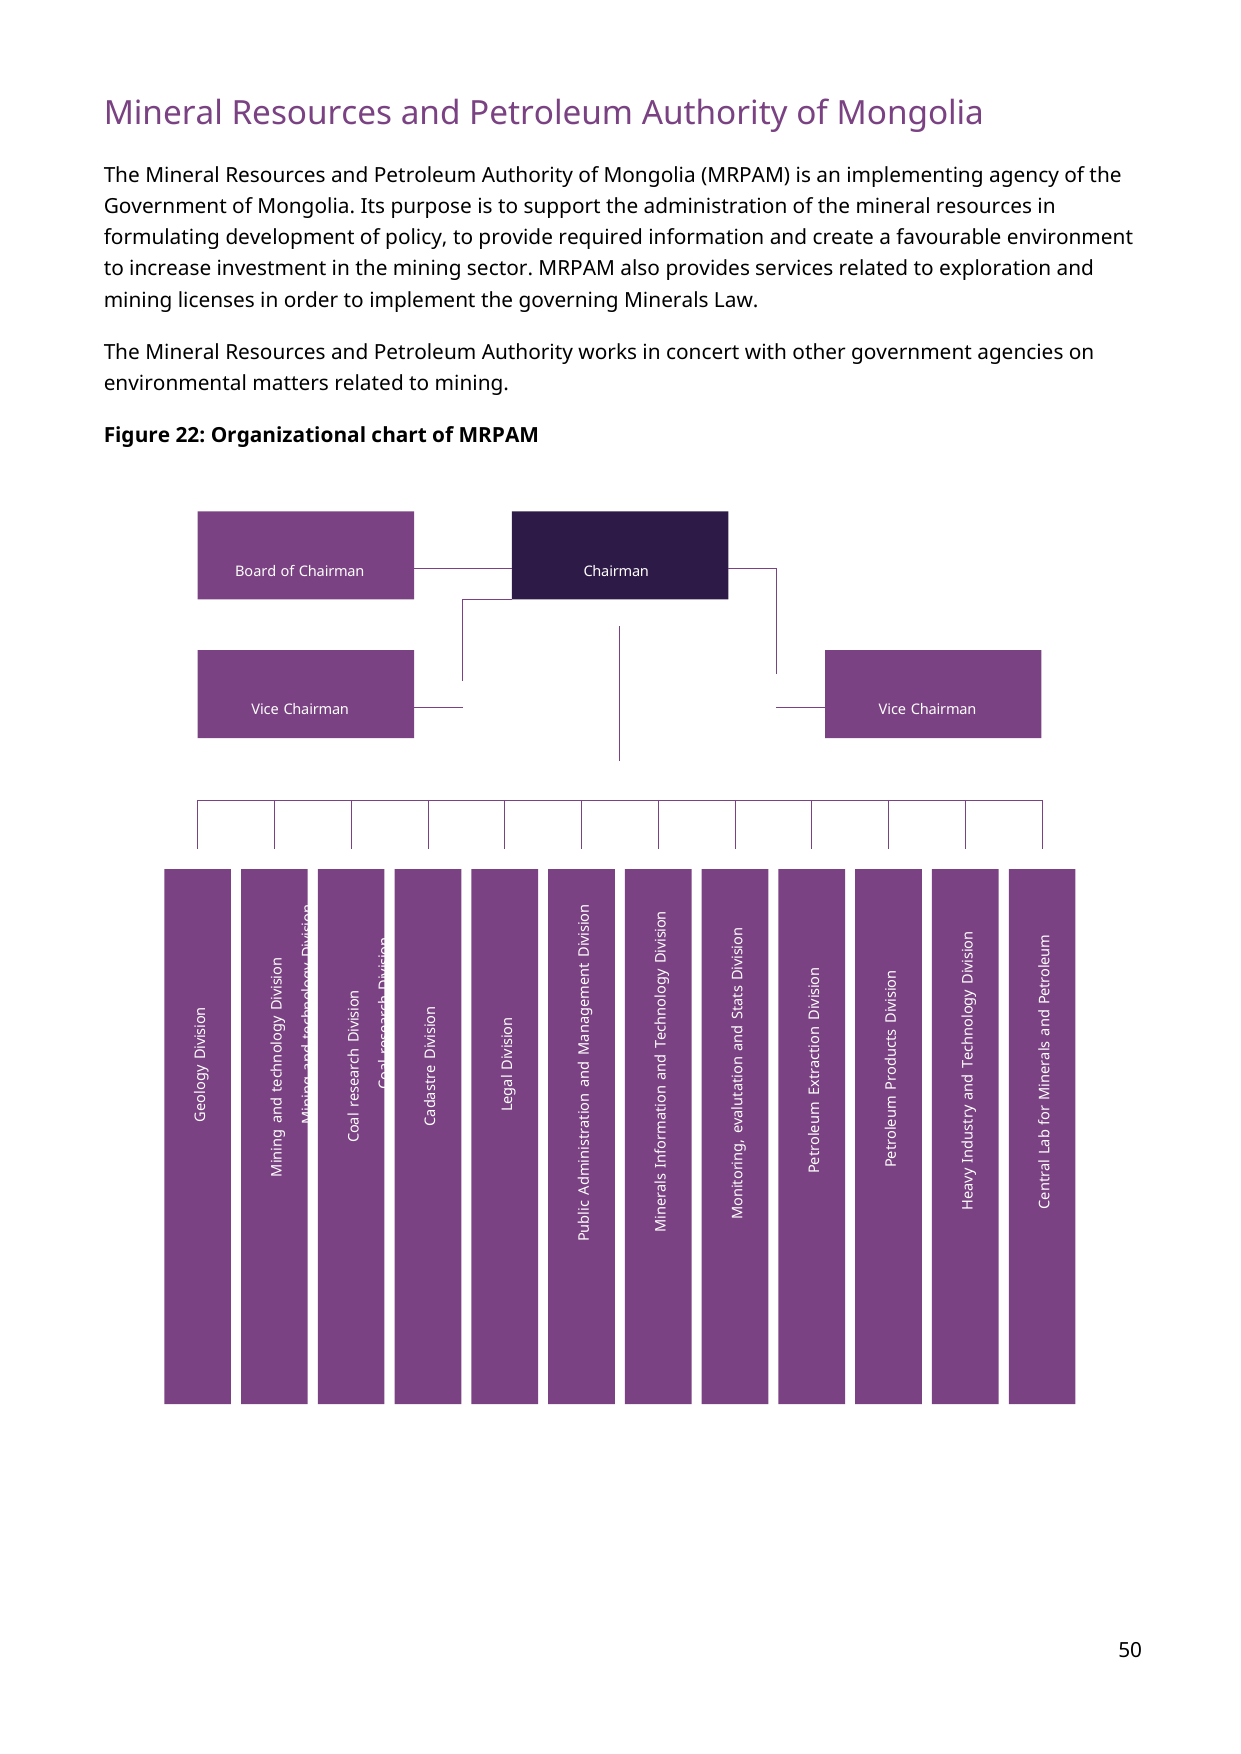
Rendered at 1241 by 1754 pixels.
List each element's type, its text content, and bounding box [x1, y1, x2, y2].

text Figure 22: Organizational chart of MRPAM [103, 417, 1142, 449]
text The Mineral Resources and Petroleum Authority works in concert with other government agencies on environmental matters related to mining. [103, 334, 1142, 397]
text The Mineral Resources and Petroleum Authority of Mongolia (MRPAM) is an implementing agency of the Government of Mongolia. Its purpose is to support the administration of the mineral resources in formulating development of policy, to provide required information and create a favourable environment to increase investment in the mining sector. MRPAM also provides services related to exploration and mining licenses in order to implement the governing Minerals Law. [103, 157, 1142, 313]
subtitle Mineral Resources and Petroleum Authority of Mongolia [103, 89, 1142, 134]
